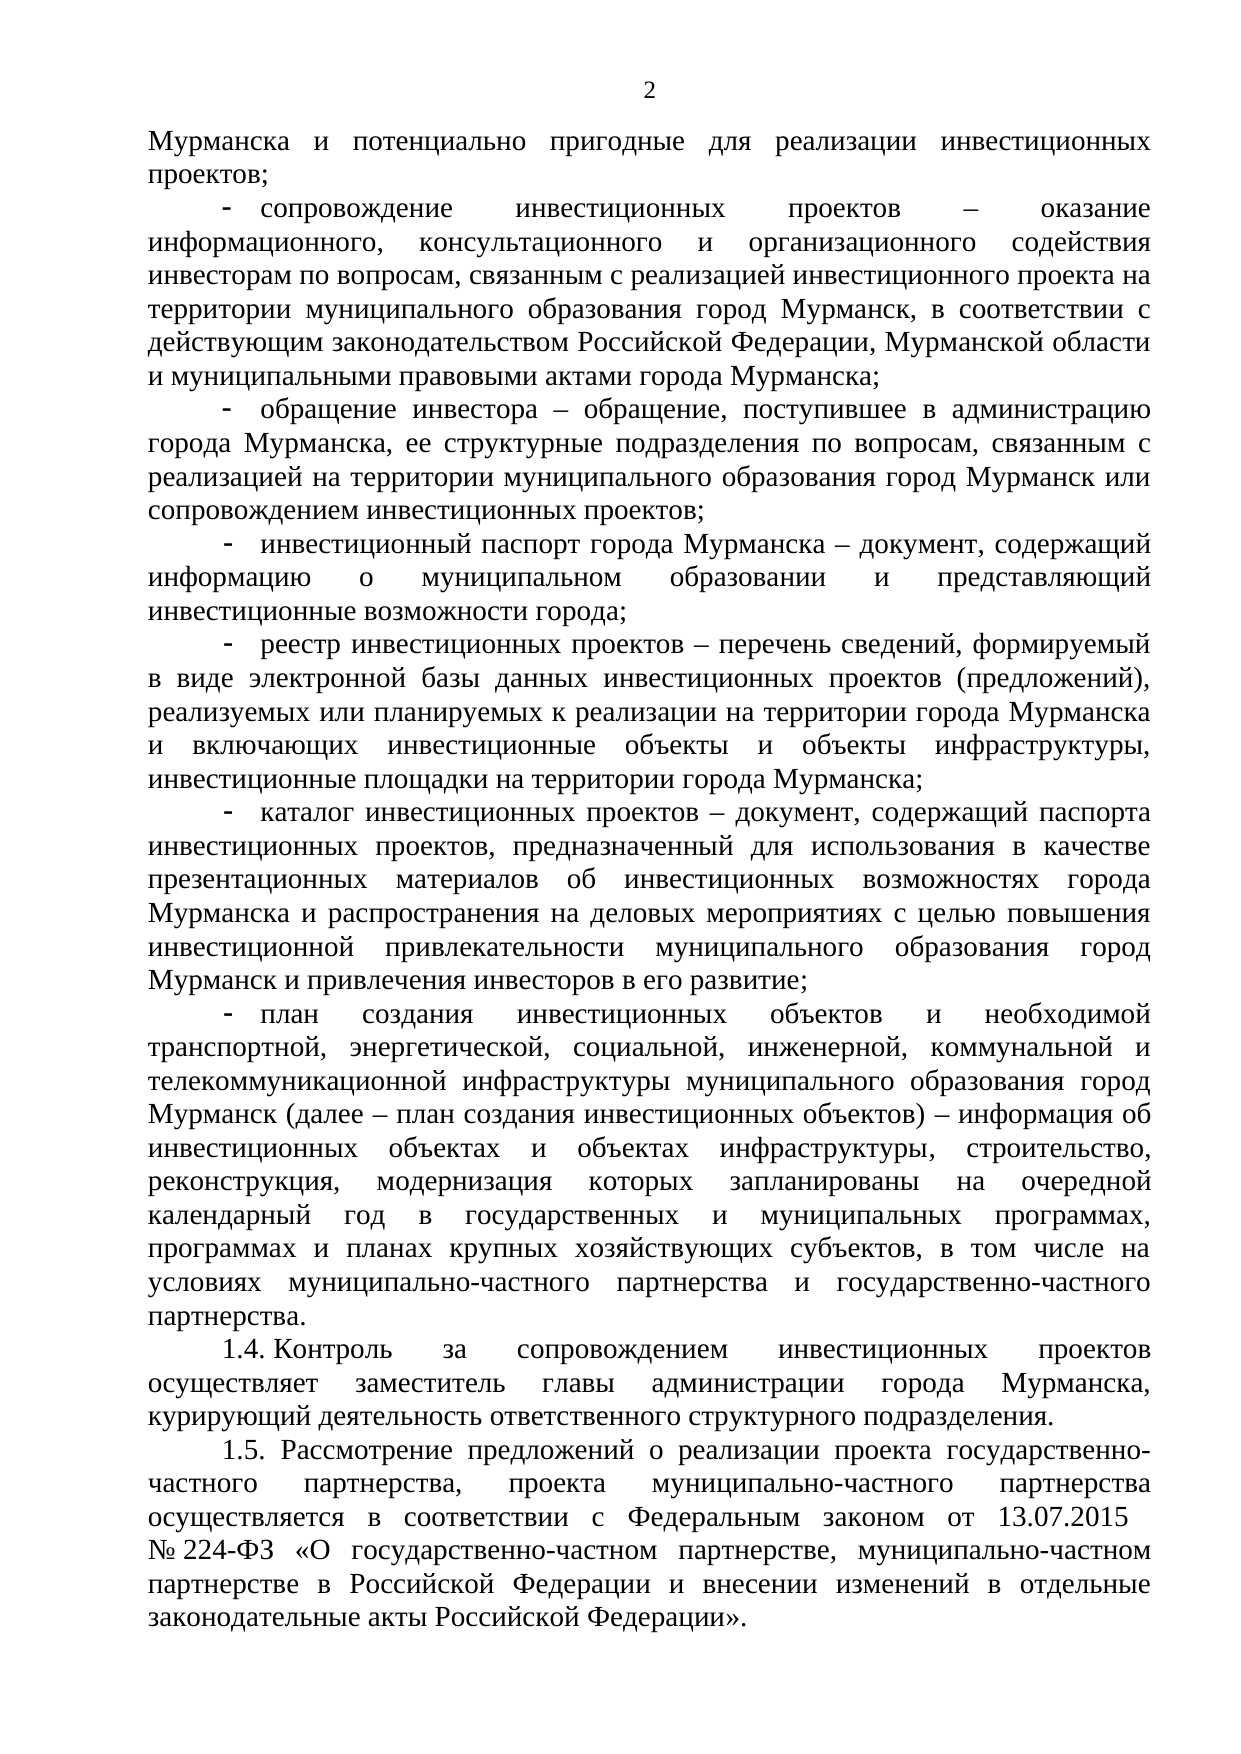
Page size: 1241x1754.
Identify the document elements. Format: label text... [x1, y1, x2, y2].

list Рассмотрение предложений о реализации проекта государственно-частного партнерства, проекта муниципально-частного партнерства осуществляется в соответствии с Федеральным законом от 13.07.2015 № 224-ФЗ «О государственно-частном партнерстве, муниципально-частном партнерстве в Российской Федерации и внесении изменений в отдельные законодательные акты Российской Федерации». [148, 1432, 1152, 1633]
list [148, 123, 1152, 190]
list реестр инвестиционных проектов – перечень сведений, формируемый в виде электронной базы данных инвестиционных проектов (предложений), реализуемых или планируемых к реализации на территории города Мурманска и включающих инвестиционные объекты и объекты инфраструктуры, инвестиционные площадки на территории города Мурманска; [148, 627, 1152, 794]
list Контроль за сопровождением инвестиционных проектов осуществляет заместитель главы администрации города Мурманска, курирующий деятельность ответственного структурного подразделения. [148, 1331, 1152, 1432]
list обращение инвестора – обращение, поступившее в администрацию города Мурманска, ее структурные подразделения по вопросам, связанным с реализацией на территории муниципального образования город Мурманск или сопровождением инвестиционных проектов; [148, 392, 1152, 526]
list сопровождение инвестиционных проектов – оказание информационного, консультационного и организационного содействия инвесторам по вопросам, связанным с реализацией инвестиционного проекта на территории муниципального образования город Мурманск, в соответствии с действующим законодательством Российской Федерации, Мурманской области и муниципальными правовыми актами города Мурманска; [148, 190, 1152, 392]
list план создания инвестиционных объектов и необходимой транспортной, энергетической, социальной, инженерной, коммунальной и телекоммуникационной инфраструктуры муниципального образования город Мурманск (далее – план создания инвестиционных объектов) – информация об инвестиционных объектах и объектах инфраструктуры, строительство, реконструкция, модернизация которых запланированы на очередной календарный год в государственных и муниципальных программах, программах и планах крупных хозяйствующих субъектов, в том числе на условиях муниципально-частного партнерства и государственно-частного партнерства. [148, 996, 1152, 1331]
list инвестиционный паспорт города Мурманска – документ, содержащий информацию о муниципальном образовании и представляющий инвестиционные возможности города; [148, 526, 1152, 627]
list каталог инвестиционных проектов – документ, содержащий паспорта инвестиционных проектов, предназначенный для использования в качестве презентационных материалов об инвестиционных возможностях города Мурманска и распространения на деловых мероприятиях с целью повышения инвестиционной привлекательности муниципального образования город Мурманск и привлечения инвесторов в его развитие; [148, 794, 1152, 996]
